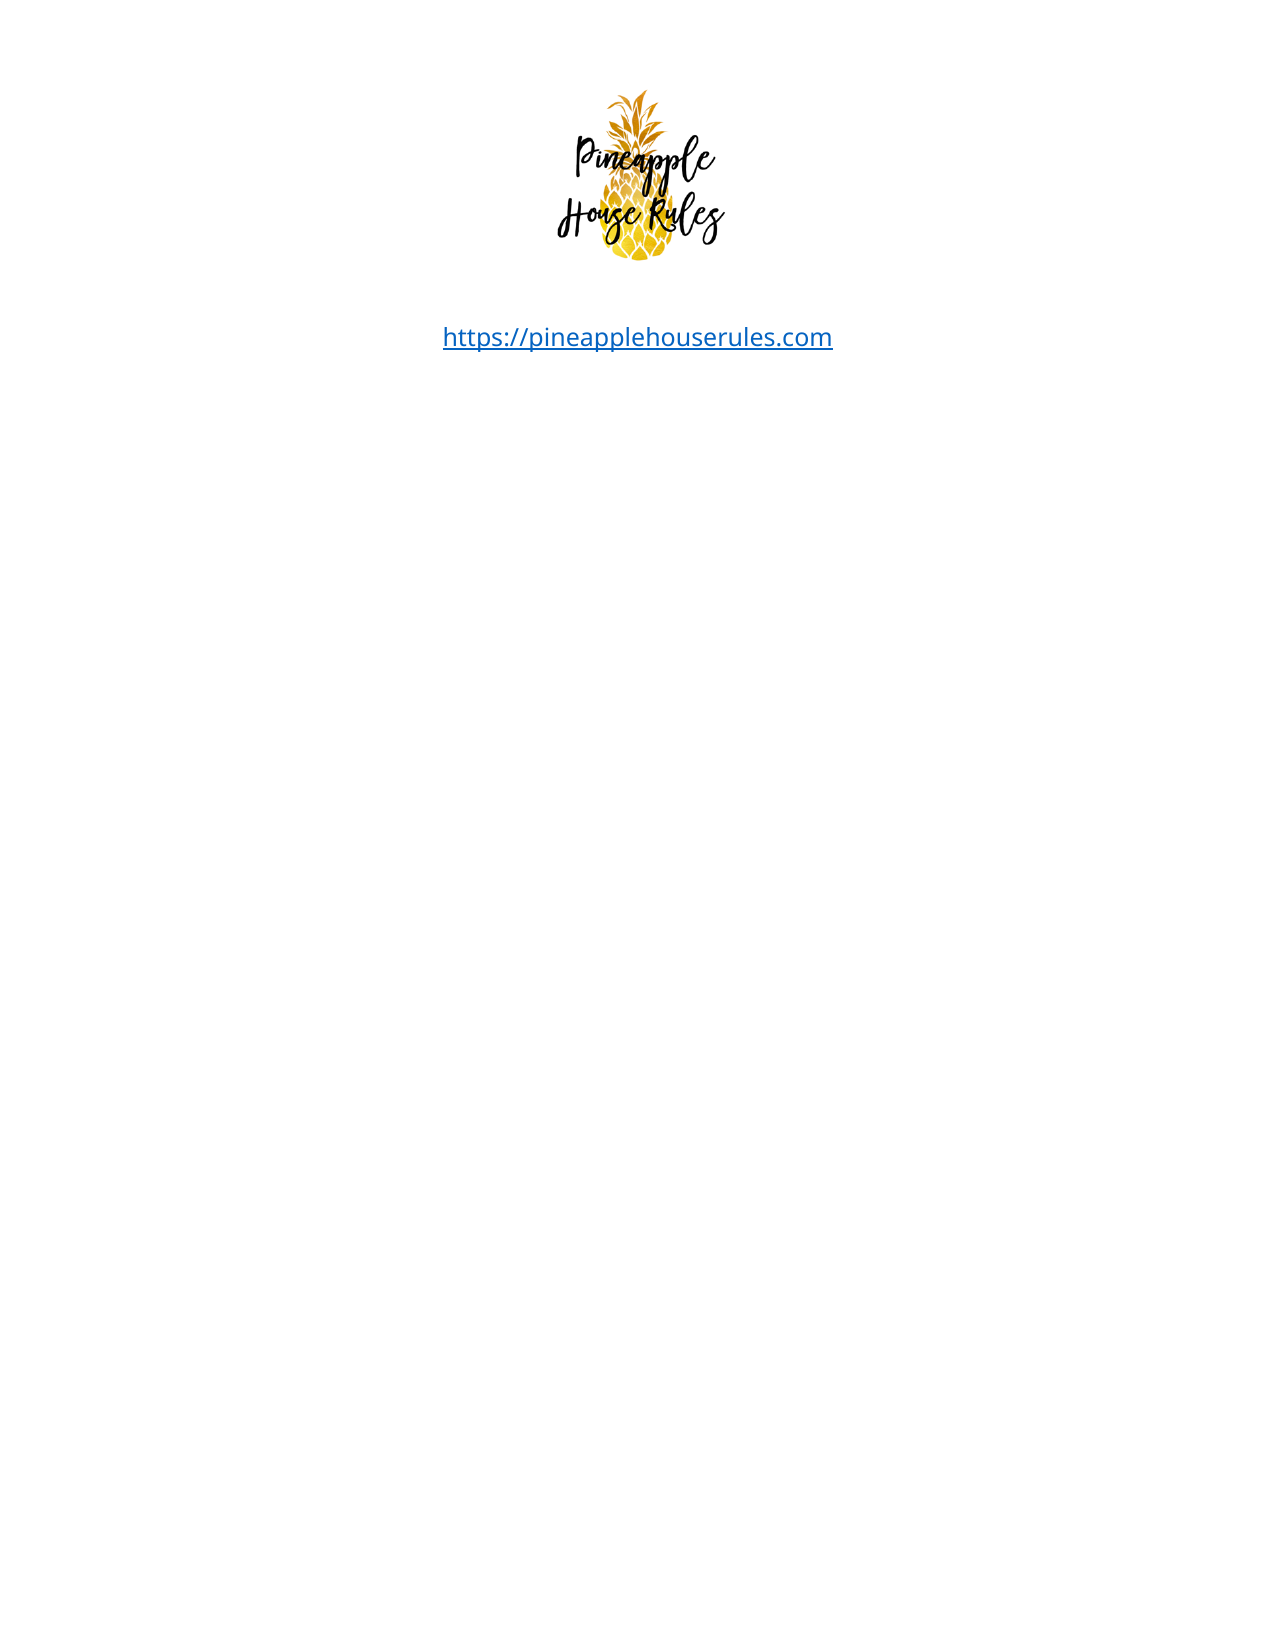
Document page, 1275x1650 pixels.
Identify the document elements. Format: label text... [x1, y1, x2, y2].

picture [531, 75, 744, 286]
text https://pineapplehouserules.com [75, 320, 1200, 354]
